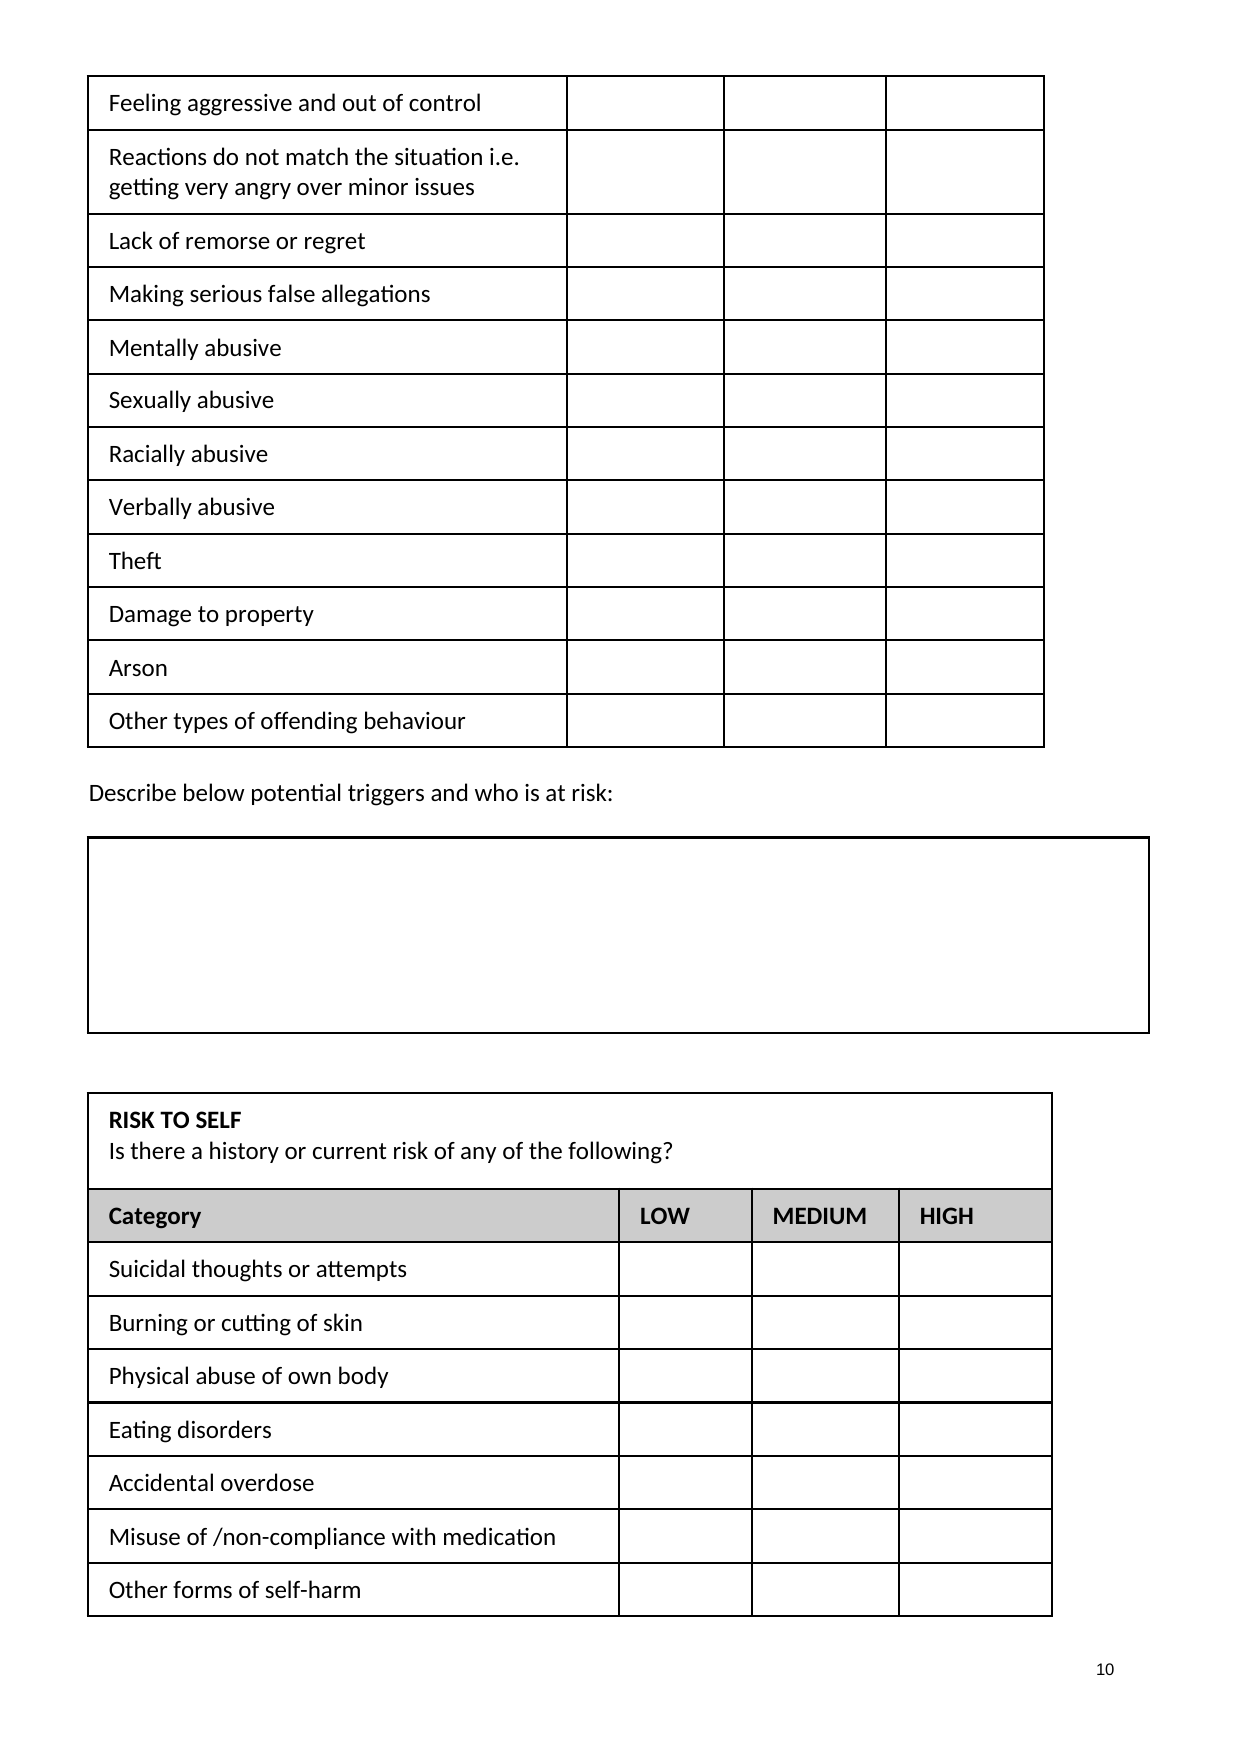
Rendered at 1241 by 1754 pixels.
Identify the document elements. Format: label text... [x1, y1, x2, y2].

table_cell [900, 1350, 1051, 1401]
table_cell [887, 268, 1043, 319]
table_cell [887, 695, 1043, 746]
table_cell Suicidal thoughts or attempts [89, 1243, 618, 1294]
table_cell [568, 268, 723, 319]
table_cell [568, 375, 723, 426]
table_cell [900, 1457, 1051, 1508]
table_cell [725, 268, 885, 319]
table_cell [620, 1243, 751, 1294]
table_header [89, 839, 1148, 1032]
table_cell [725, 131, 885, 212]
table_header RISK TO SELF Is there a history or current risk of any of the following? [89, 1094, 1051, 1188]
table_cell Sexually abusive [89, 375, 566, 426]
table_cell [887, 375, 1043, 426]
table_cell Lack of remorse or regret [89, 215, 566, 266]
table_cell Verbally abusive [89, 481, 566, 532]
table_cell LOW [620, 1190, 751, 1241]
table_cell [568, 695, 723, 746]
table_cell [887, 641, 1043, 693]
table_cell [900, 1243, 1051, 1294]
table_cell [900, 1404, 1051, 1455]
table_cell [620, 1404, 751, 1455]
table_cell Accidental overdose [89, 1457, 618, 1508]
table_cell Other types of offending behaviour [89, 695, 566, 746]
table_cell [887, 535, 1043, 586]
table_cell Damage to property [89, 588, 566, 639]
table_cell Burning or cutting of skin [89, 1297, 618, 1348]
table_cell [568, 321, 723, 373]
table_cell Feeling aggressive and out of control [89, 77, 566, 128]
table_cell [725, 375, 885, 426]
text Describe below potential triggers and who is at risk: [88, 777, 1152, 808]
table_cell [887, 481, 1043, 532]
table_cell [887, 131, 1043, 212]
table_cell [753, 1457, 898, 1508]
table_cell [753, 1350, 898, 1401]
table_cell [753, 1510, 898, 1562]
table_cell [753, 1297, 898, 1348]
table_cell [725, 641, 885, 693]
table_cell [725, 321, 885, 373]
table_cell [887, 588, 1043, 639]
table_cell Reactions do not match the situation i.e. getting very angry over minor issues [89, 131, 566, 212]
table_cell [725, 77, 885, 128]
table_cell MEDIUM [753, 1190, 898, 1241]
table_cell [753, 1243, 898, 1294]
table_cell [725, 428, 885, 479]
table_cell [568, 535, 723, 586]
table_cell Physical abuse of own body [89, 1350, 618, 1401]
table_cell Misuse of /non-compliance with medication [89, 1510, 618, 1562]
table_cell Category [89, 1190, 618, 1241]
table_cell [725, 588, 885, 639]
table_cell Mentally abusive [89, 321, 566, 373]
table_cell [725, 215, 885, 266]
table_cell [620, 1457, 751, 1508]
table_cell Racially abusive [89, 428, 566, 479]
table_cell Arson [89, 641, 566, 693]
table_cell [725, 535, 885, 586]
table_cell [568, 131, 723, 212]
table_cell [753, 1404, 898, 1455]
table_cell [887, 428, 1043, 479]
table_cell [568, 588, 723, 639]
table_cell [620, 1297, 751, 1348]
table_cell Making serious false allegations [89, 268, 566, 319]
table_cell [620, 1564, 751, 1615]
table_cell [620, 1510, 751, 1562]
table_cell Eating disorders [89, 1404, 618, 1455]
table_cell [900, 1297, 1051, 1348]
table_cell [887, 215, 1043, 266]
table_cell [568, 215, 723, 266]
table_cell [568, 428, 723, 479]
table_cell Other forms of self-harm [89, 1564, 618, 1615]
table_cell [900, 1564, 1051, 1615]
table_cell [887, 77, 1043, 128]
table_cell [568, 481, 723, 532]
table_cell [568, 77, 723, 128]
table_cell [568, 641, 723, 693]
table_cell [725, 481, 885, 532]
table_cell [887, 321, 1043, 373]
table_cell Theft [89, 535, 566, 586]
table_cell [753, 1564, 898, 1615]
table_cell [900, 1510, 1051, 1562]
table_cell [725, 695, 885, 746]
table_cell HIGH [900, 1190, 1051, 1241]
table_cell [620, 1350, 751, 1401]
